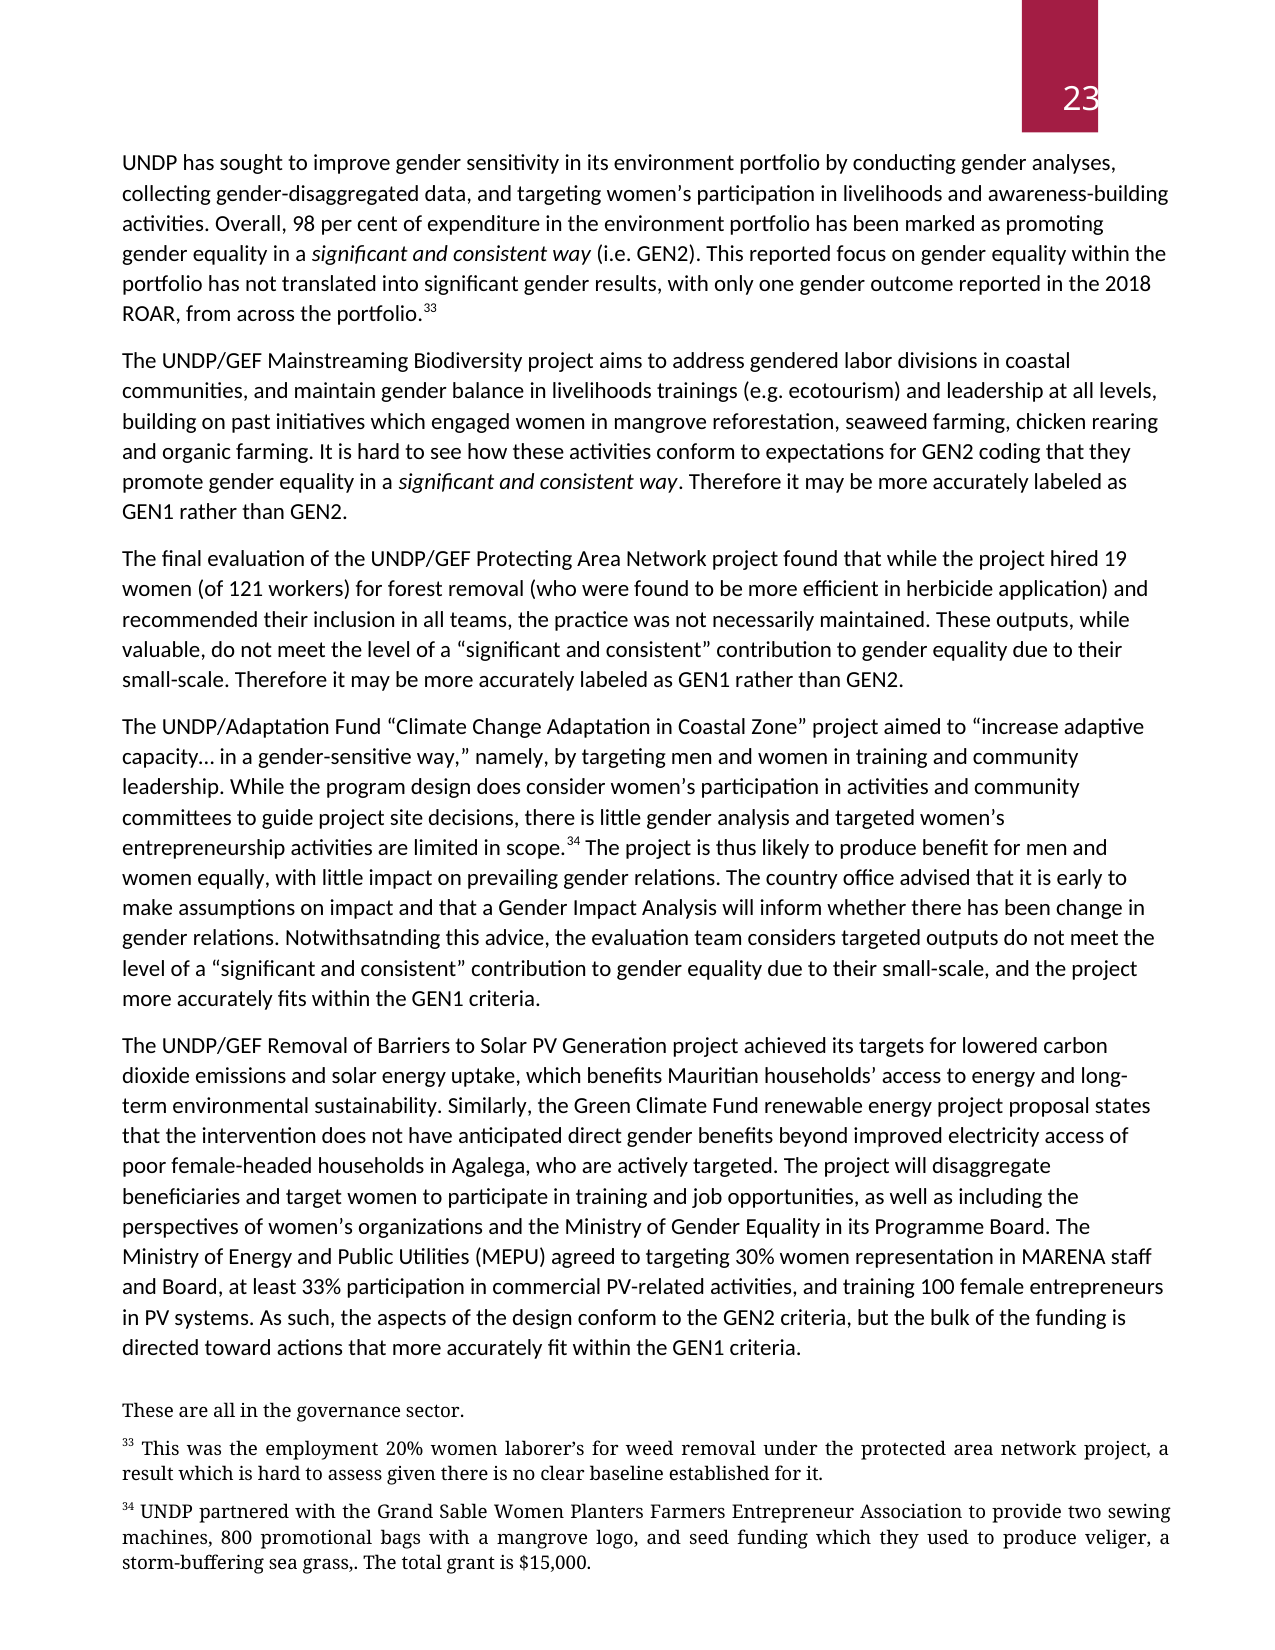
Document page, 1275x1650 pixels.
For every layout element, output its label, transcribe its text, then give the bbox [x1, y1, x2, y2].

text The UNDP/GEF Mainstreaming Biodiversity project aims to address gendered labor divisions in coastal communities, and maintain gender balance in livelihoods trainings (e.g. ecotourism) and leadership at all levels, building on past initiatives which engaged women in mangrove reforestation, seaweed farming, chicken rearing and organic farming. It is hard to see how these activities conform to expectations for GEN2 coding that they promote gender equality in a significant and consistent way. Therefore it may be more accurately labeled as GEN1 rather than GEN2. [122, 346, 1172, 525]
text UNDP has sought to improve gender sensitivity in its environment portfolio by conducting gender analyses, collecting gender-disaggregated data, and targeting women’s participation in livelihoods and awareness-building activities. Overall, 98 per cent of expenditure in the environment portfolio has been marked as promoting gender equality in a significant and consistent way (i.e. GEN2). This reported focus on gender equality within the portfolio has not translated into significant gender results, with only one gender outcome reported in the 2018 ROAR, from across the portfolio. [122, 148, 1172, 327]
text The UNDP/GEF Removal of Barriers to Solar PV Generation project achieved its targets for lowered carbon dioxide emissions and solar energy uptake, which benefits Mauritian households’ access to energy and long-term environmental sustainability. Similarly, the Green Climate Fund renewable energy project proposal states that the intervention does not have anticipated direct gender benefits beyond improved electricity access of poor female-headed households in Agalega, who are actively targeted. The project will disaggregate beneficiaries and target women to participate in training and job opportunities, as well as including the perspectives of women’s organizations and the Ministry of Gender Equality in its Programme Board. The Ministry of Energy and Public Utilities (MEPU) agreed to targeting 30% women representation in MARENA staff and Board, at least 33% participation in commercial PV-related activities, and training 100 female entrepreneurs in PV systems. As such, the aspects of the design conform to the GEN2 criteria, but the bulk of the funding is directed toward actions that more accurately fit within the GEN1 criteria. [122, 1031, 1172, 1361]
text The UNDP/Adaptation Fund “Climate Change Adaptation in Coastal Zone” project aimed to “increase adaptive capacity… in a gender-sensitive way,” namely, by targeting men and women in training and community leadership. While the program design does consider women’s participation in activities and community committees to guide project site decisions, there is little gender analysis and targeted women’s entrepreneurship activities are limited in scope. The project is thus likely to produce benefit for men and women equally, with little impact on prevailing gender relations. The country office advised that it is early to make assumptions on impact and that a Gender Impact Analysis will inform whether there has been change in gender relations. Notwithsatnding this advice, the evaluation team considers targeted outputs do not meet the level of a “significant and consistent” contribution to gender equality due to their small-scale, and the project more accurately fits within the GEN1 criteria. [122, 712, 1172, 1012]
text The final evaluation of the UNDP/GEF Protecting Area Network project found that while the project hired 19 women (of 121 workers) for forest removal (who were found to be more efficient in herbicide application) and recommended their inclusion in all teams, the practice was not necessarily maintained. These outputs, while valuable, do not meet the level of a “significant and consistent” contribution to gender equality due to their small-scale. Therefore it may be more accurately labeled as GEN1 rather than GEN2. [122, 544, 1172, 693]
